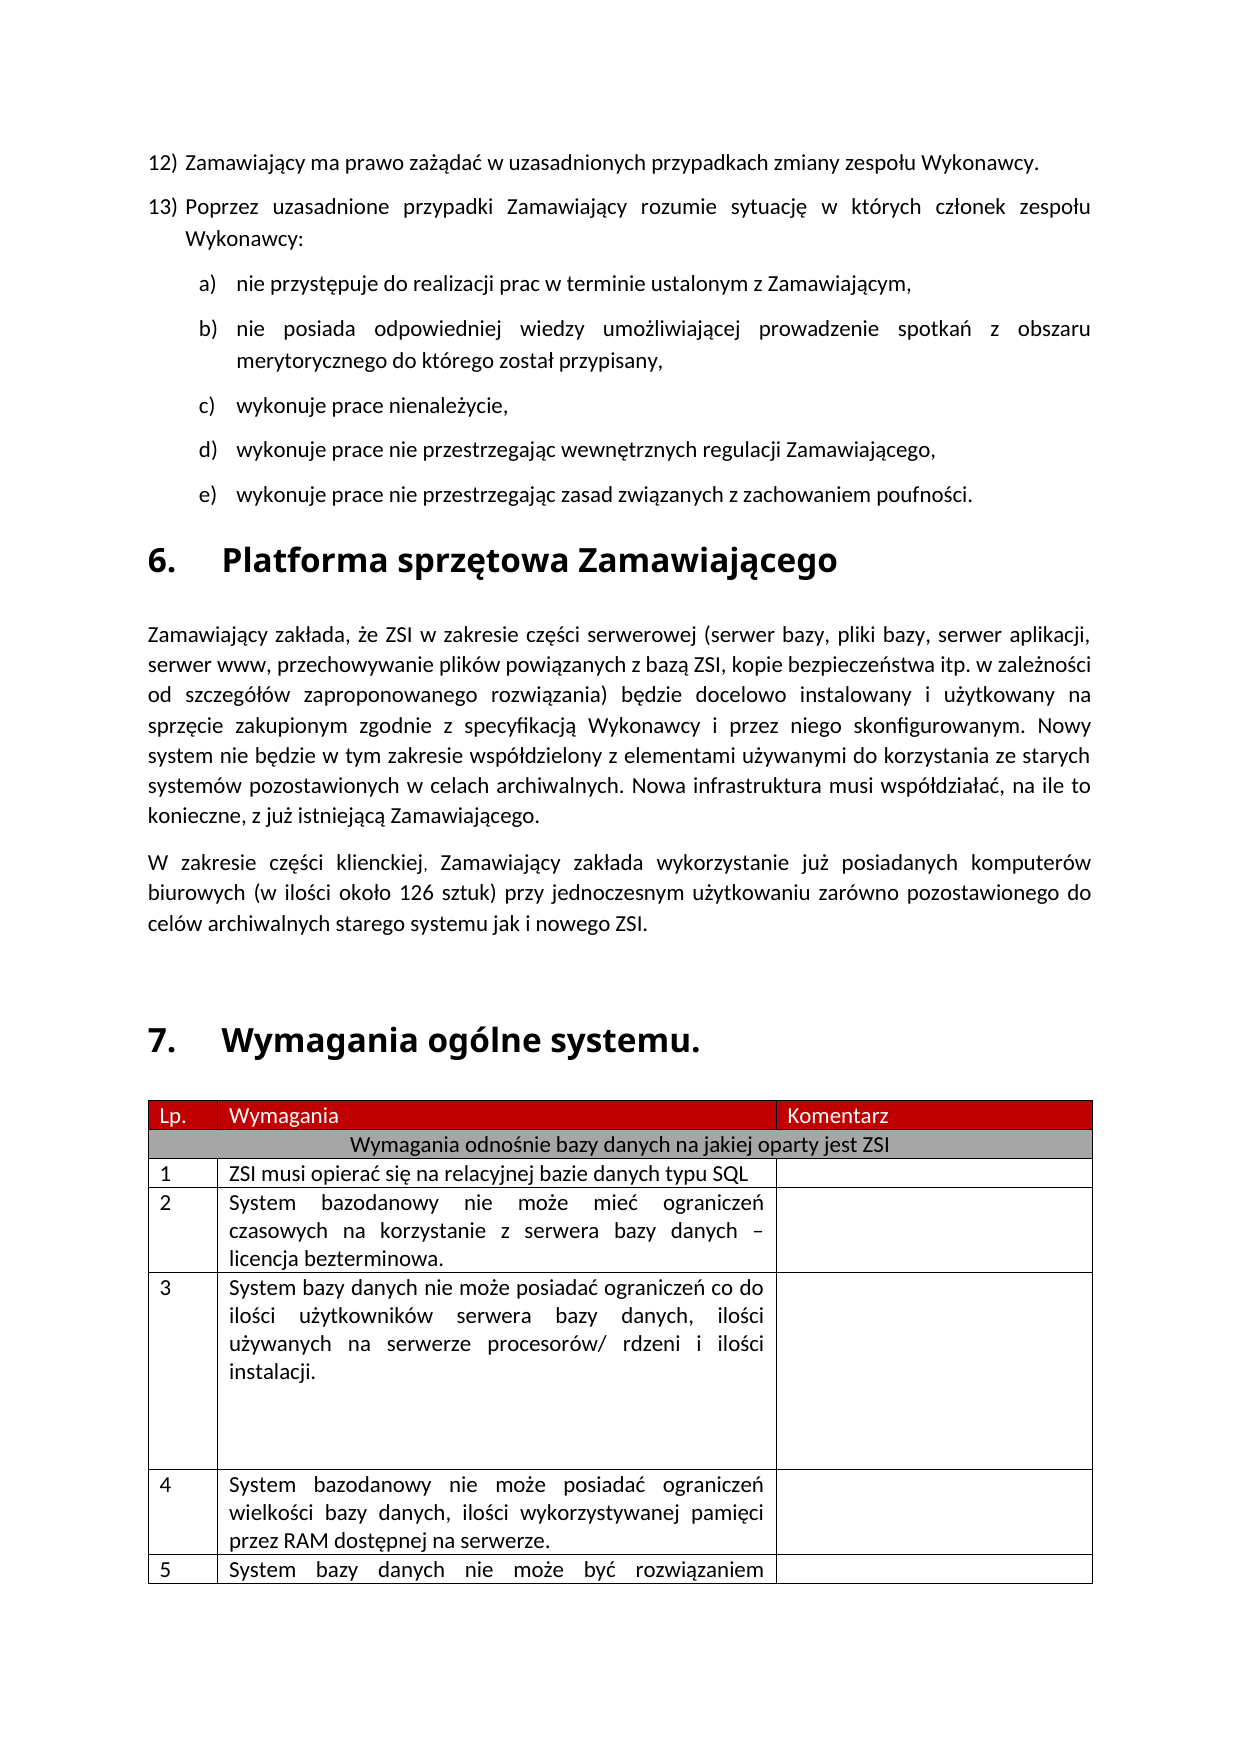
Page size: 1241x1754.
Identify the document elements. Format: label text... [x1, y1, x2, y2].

table_cell ZSI musi opierać się na relacyjnej bazie danych typu SQL [218, 1159, 776, 1187]
table_header Komentarz [777, 1101, 1092, 1129]
list Poprzez uzasadnione przypadki Zamawiający rozumie sytuację w których członek zespołu Wykonawcy: [148, 192, 1093, 252]
table_cell [777, 1470, 1092, 1554]
text W zakresie części klienckiej, Zamawiający zakłada wykorzystanie już posiadanych komputerów biurowych (w ilości około 126 sztuk) przy jednoczesnym użytkowaniu zarówno pozostawionego do celów archiwalnych starego systemu jak i nowego ZSI. [148, 848, 1093, 937]
table_cell System bazodanowy nie może posiadać ograniczeń wielkości bazy danych, ilości wykorzystywanej pamięci przez RAM dostępnej na serwerze. [218, 1470, 776, 1554]
list nie przystępuje do realizacji prac w terminie ustalonym z Zamawiającym, [199, 269, 1093, 297]
list wykonuje prace nienależycie, [199, 391, 1093, 419]
table_header Lp. [149, 1101, 217, 1129]
list wykonuje prace nie przestrzegając zasad związanych z zachowaniem poufności. [199, 480, 1093, 508]
list wykonuje prace nie przestrzegając wewnętrznych regulacji Zamawiającego, [199, 435, 1093, 463]
table_cell System bazy danych nie może posiadać ograniczeń co do ilości użytkowników serwera bazy danych, ilości używanych na serwerze procesorów/ rdzeni i ilości instalacji. [218, 1273, 776, 1469]
subtitle Wymagania ogólne systemu. [148, 1017, 1093, 1062]
list nie posiada odpowiedniej wiedzy umożliwiającej prowadzenie spotkań z obszaru merytorycznego do którego został przypisany, [199, 314, 1093, 374]
table_cell [777, 1159, 1092, 1187]
table_cell System bazodanowy nie może mieć ograniczeń czasowych na korzystanie z serwera bazy danych – licencja bezterminowa. [218, 1188, 776, 1272]
text Zamawiający zakłada, że ZSI w zakresie części serwerowej (serwer bazy, pliki bazy, serwer aplikacji, serwer www, przechowywanie plików powiązanych z bazą ZSI, kopie bezpieczeństwa itp. w zależności od szczegółów zaproponowanego rozwiązania) będzie docelowo instalowany i użytkowany na sprzęcie zakupionym zgodnie z specyfikacją Wykonawcy i przez niego skonfigurowanym. Nowy system nie będzie w tym zakresie współdzielony z elementami używanymi do korzystania ze starych systemów pozostawionych w celach archiwalnych. Nowa infrastruktura musi współdziałać, na ile to konieczne, z już istniejącą Zamawiającego. [148, 620, 1093, 829]
table_cell 1 [149, 1159, 217, 1187]
table_cell 5 [149, 1555, 217, 1583]
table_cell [218, 1555, 776, 1583]
table_cell Wymagania odnośnie bazy danych na jakiej oparty jest ZSI [149, 1130, 1092, 1158]
table_header Wymagania [218, 1101, 776, 1129]
table_cell 3 [149, 1273, 217, 1469]
table_cell 2 [149, 1188, 217, 1272]
table_cell [777, 1188, 1092, 1272]
list Zamawiający ma prawo zażądać w uzasadnionych przypadkach zmiany zespołu Wykonawcy. [148, 148, 1093, 176]
table_cell [777, 1555, 1092, 1583]
table_cell [777, 1273, 1092, 1469]
table_cell 4 [149, 1470, 217, 1554]
subtitle Platforma sprzętowa Zamawiającego [148, 537, 1093, 583]
